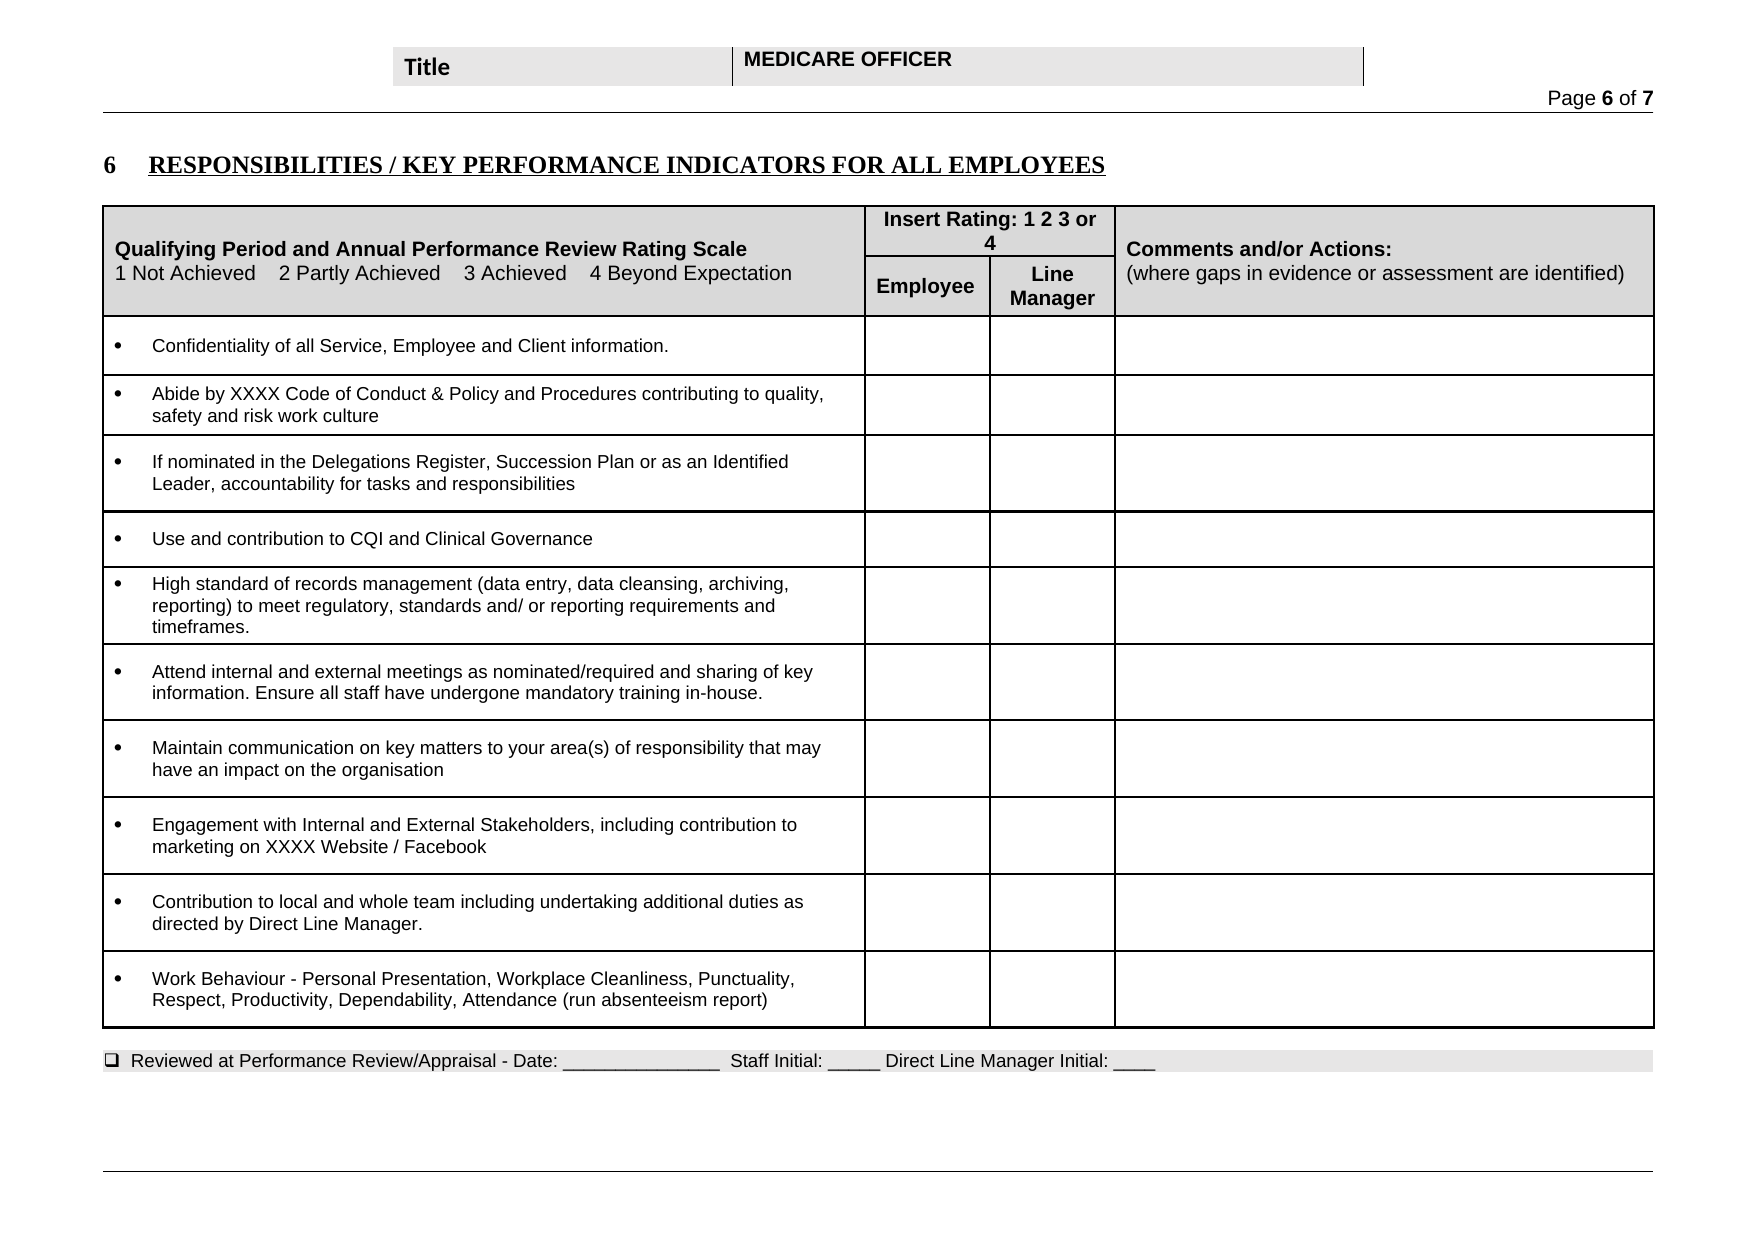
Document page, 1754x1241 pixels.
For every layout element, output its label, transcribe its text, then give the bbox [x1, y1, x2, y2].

table_cell High standard of records management (data entry, data cleansing, archiving, reporting) to meet regulatory, standards and/ or reporting requirements and timeframes. [104, 568, 864, 643]
list RESPONSIBILITIES / KEY PERFORMANCE INDICATORS FOR ALL EMPLOYEES [103, 150, 1653, 179]
table_cell Attend internal and external meetings as nominated/required and sharing of key information. Ensure all staff have undergone mandatory training in-house. [104, 645, 864, 719]
table_cell [866, 513, 989, 566]
table_cell [991, 645, 1114, 719]
table_cell [991, 436, 1114, 510]
table_cell [991, 721, 1114, 796]
table_cell [991, 513, 1114, 566]
table_cell [866, 952, 989, 1026]
table_cell [866, 645, 989, 719]
table_header Qualifying Period and Annual Performance Review Rating Scale 1 Not Achieved 2 Partly Achieved 3 Achieved 4 Beyond Expectation [104, 207, 864, 315]
table_cell Line Manager [991, 257, 1114, 315]
text Reviewed at Performance Review/Appraisal - Date: _______________ Staff Initial: _____ Direct Line Manager Initial: ____ [103, 1050, 1653, 1072]
table_cell [866, 376, 989, 433]
table_cell [1116, 376, 1653, 433]
table_cell [991, 317, 1114, 374]
table_cell [1116, 645, 1653, 719]
table_cell [866, 436, 989, 510]
table_cell [866, 568, 989, 643]
table_cell Contribution to local and whole team including undertaking additional duties as directed by Direct Line Manager. [104, 875, 864, 950]
table_cell Use and contribution to CQI and Clinical Governance [104, 513, 864, 566]
table_cell [1116, 436, 1653, 510]
table_cell Employee [866, 257, 989, 315]
table_cell [991, 952, 1114, 1026]
table_cell [866, 317, 989, 374]
table_cell [866, 875, 989, 950]
table_cell Engagement with Internal and External Stakeholders, including contribution to marketing on XXXX Website / Facebook [104, 798, 864, 873]
table_header Insert Rating: 1 2 3 or 4 [866, 207, 1114, 255]
table_cell [866, 721, 989, 796]
table_cell [866, 798, 989, 873]
table_cell [1116, 721, 1653, 796]
table_cell Maintain communication on key matters to your area(s) of responsibility that may have an impact on the organisation [104, 721, 864, 796]
table_cell [1116, 317, 1653, 374]
table_cell [1116, 952, 1653, 1026]
table_cell [991, 376, 1114, 433]
table_cell [1116, 568, 1653, 643]
table_cell Abide by XXXX Code of Conduct & Policy and Procedures contributing to quality, safety and risk work culture [104, 376, 864, 433]
table_cell [1116, 798, 1653, 873]
table_cell [991, 875, 1114, 950]
table_cell Confidentiality of all Service, Employee and Client information. [104, 317, 864, 374]
table_cell If nominated in the Delegations Register, Succession Plan or as an Identified Leader, accountability for tasks and responsibilities [104, 436, 864, 510]
table_cell [1116, 875, 1653, 950]
table_cell Work Behaviour - Personal Presentation, Workplace Cleanliness, Punctuality, Respect, Productivity, Dependability, Attendance (run absenteeism report) [104, 952, 864, 1026]
table_cell [991, 798, 1114, 873]
table_header Comments and/or Actions: (where gaps in evidence or assessment are identified) [1116, 207, 1653, 315]
table_cell [1116, 513, 1653, 566]
table_cell [991, 568, 1114, 643]
